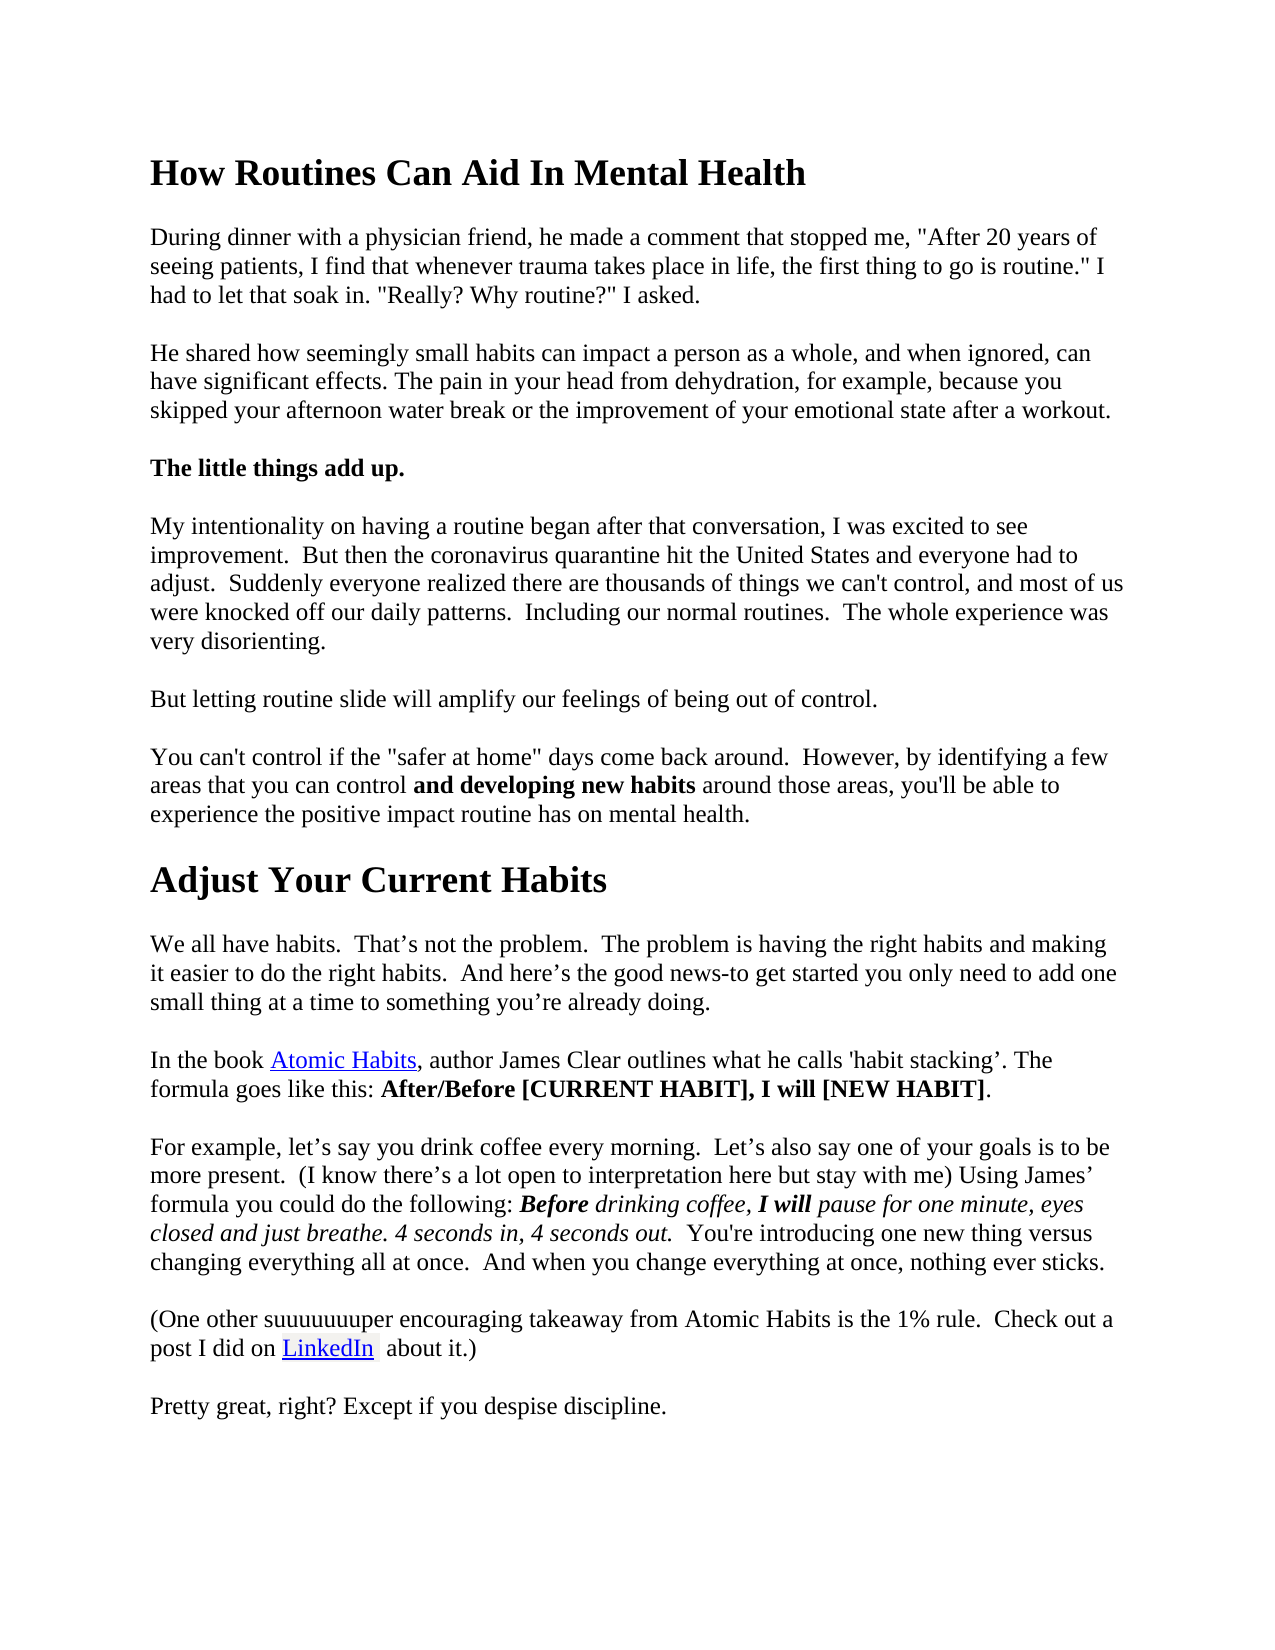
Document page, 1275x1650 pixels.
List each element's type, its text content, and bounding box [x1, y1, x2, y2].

text You can't control if the "safer at home" days come back around. However, by identifying a few areas that you can control and developing new habits around those areas, you'll be able to experience the positive impact routine has on mental health. [150, 742, 1125, 828]
text My intentionality on having a routine began after that conversation, I was excited to see improvement. But then the coronavirus quarantine hit the United States and everyone had to adjust. Suddenly everyone realized there are thousands of things we can't control, and most of us were knocked off our daily patterns. Including our normal routines. The whole experience was very disorienting. [150, 511, 1125, 655]
text During dinner with a physician friend, he made a comment that stopped me, "After 20 years of seeing patients, I find that whenever trauma takes place in life, the first thing to go is routine." I had to let that soak in. "Really? Why routine?" I asked. [150, 222, 1125, 308]
subtitle Adjust Your Current Habits [150, 857, 1125, 900]
text Pretty great, right? Except if you despise discipline. [150, 1391, 1125, 1420]
text (One other suuuuuuuper encouraging takeaway from Atomic Habits is the 1% rule. Check out a post I did on LinkedIn about it.) [150, 1304, 1125, 1362]
text In the book Atomic Habits, author James Clear outlines what he calls 'habit stacking’. The formula goes like this: After/Before [CURRENT HABIT], I will [NEW HABIT]. [150, 1045, 1125, 1102]
text We all have habits. That’s not the problem. The problem is having the right habits and making it easier to do the right habits. And here’s the good news-to get started you only need to add one small thing at a time to something you’re already doing. [150, 929, 1125, 1016]
text How Routines Can Aid In Mental Health [150, 150, 1125, 193]
text But letting routine slide will amplify our feelings of being out of control. [150, 684, 1125, 713]
text The little things add up. [150, 453, 1125, 482]
text He shared how seemingly small habits can impact a person as a whole, and when ignored, can have significant effects. The pain in your head from dehydration, for example, because you skipped your afternoon water break or the improvement of your emotional state after a workout. [150, 338, 1125, 424]
text For example, let’s say you drink coffee every morning. Let’s also say one of your goals is to be more present. (I know there’s a lot open to interpretation here but stay with me) Using James’ formula you could do the following: Before drinking coffee, I will pause for one minute, eyes closed and just breathe. 4 seconds in, 4 seconds out. You're introducing one new thing versus changing everything all at once. And when you change everything at once, nothing ever sticks. [150, 1132, 1125, 1275]
